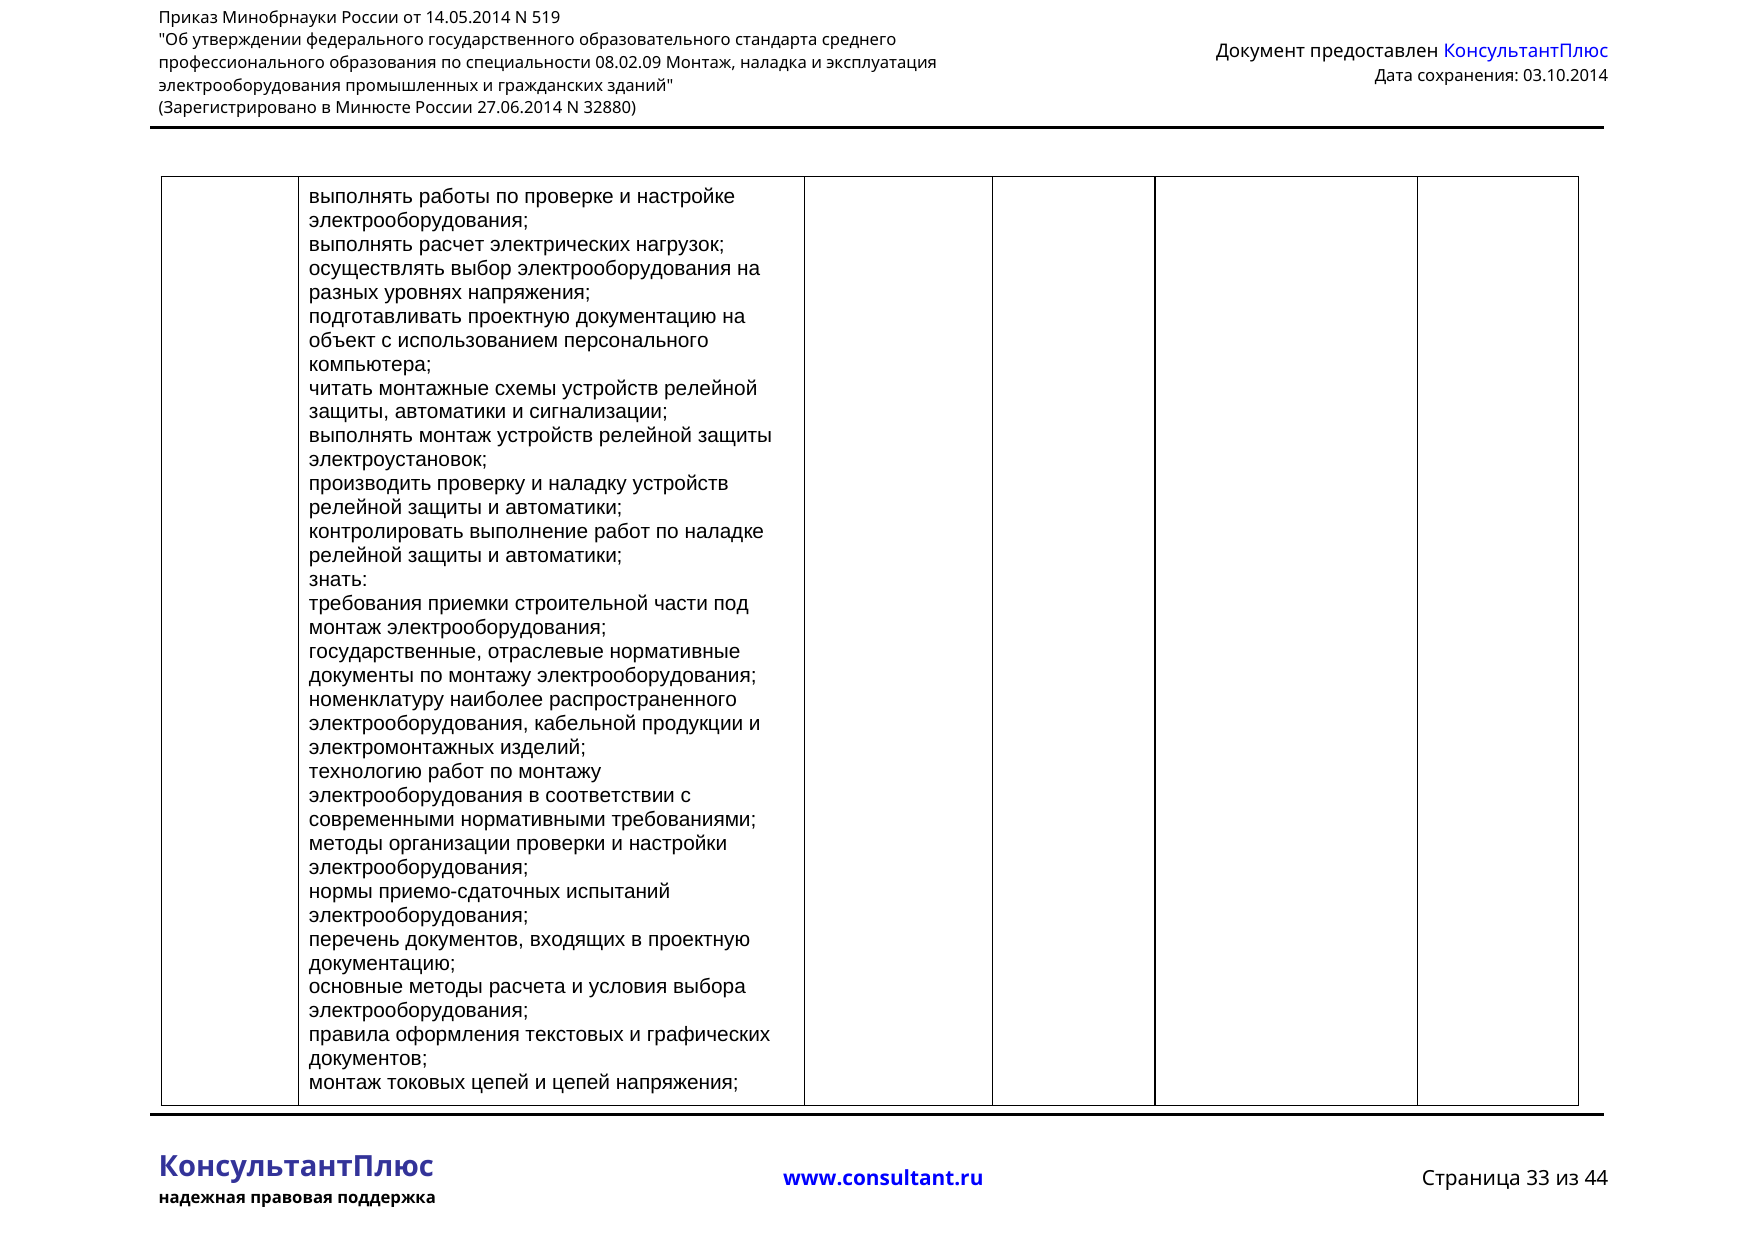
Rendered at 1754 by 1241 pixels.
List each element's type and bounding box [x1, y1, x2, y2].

table_cell [1156, 177, 1417, 1105]
